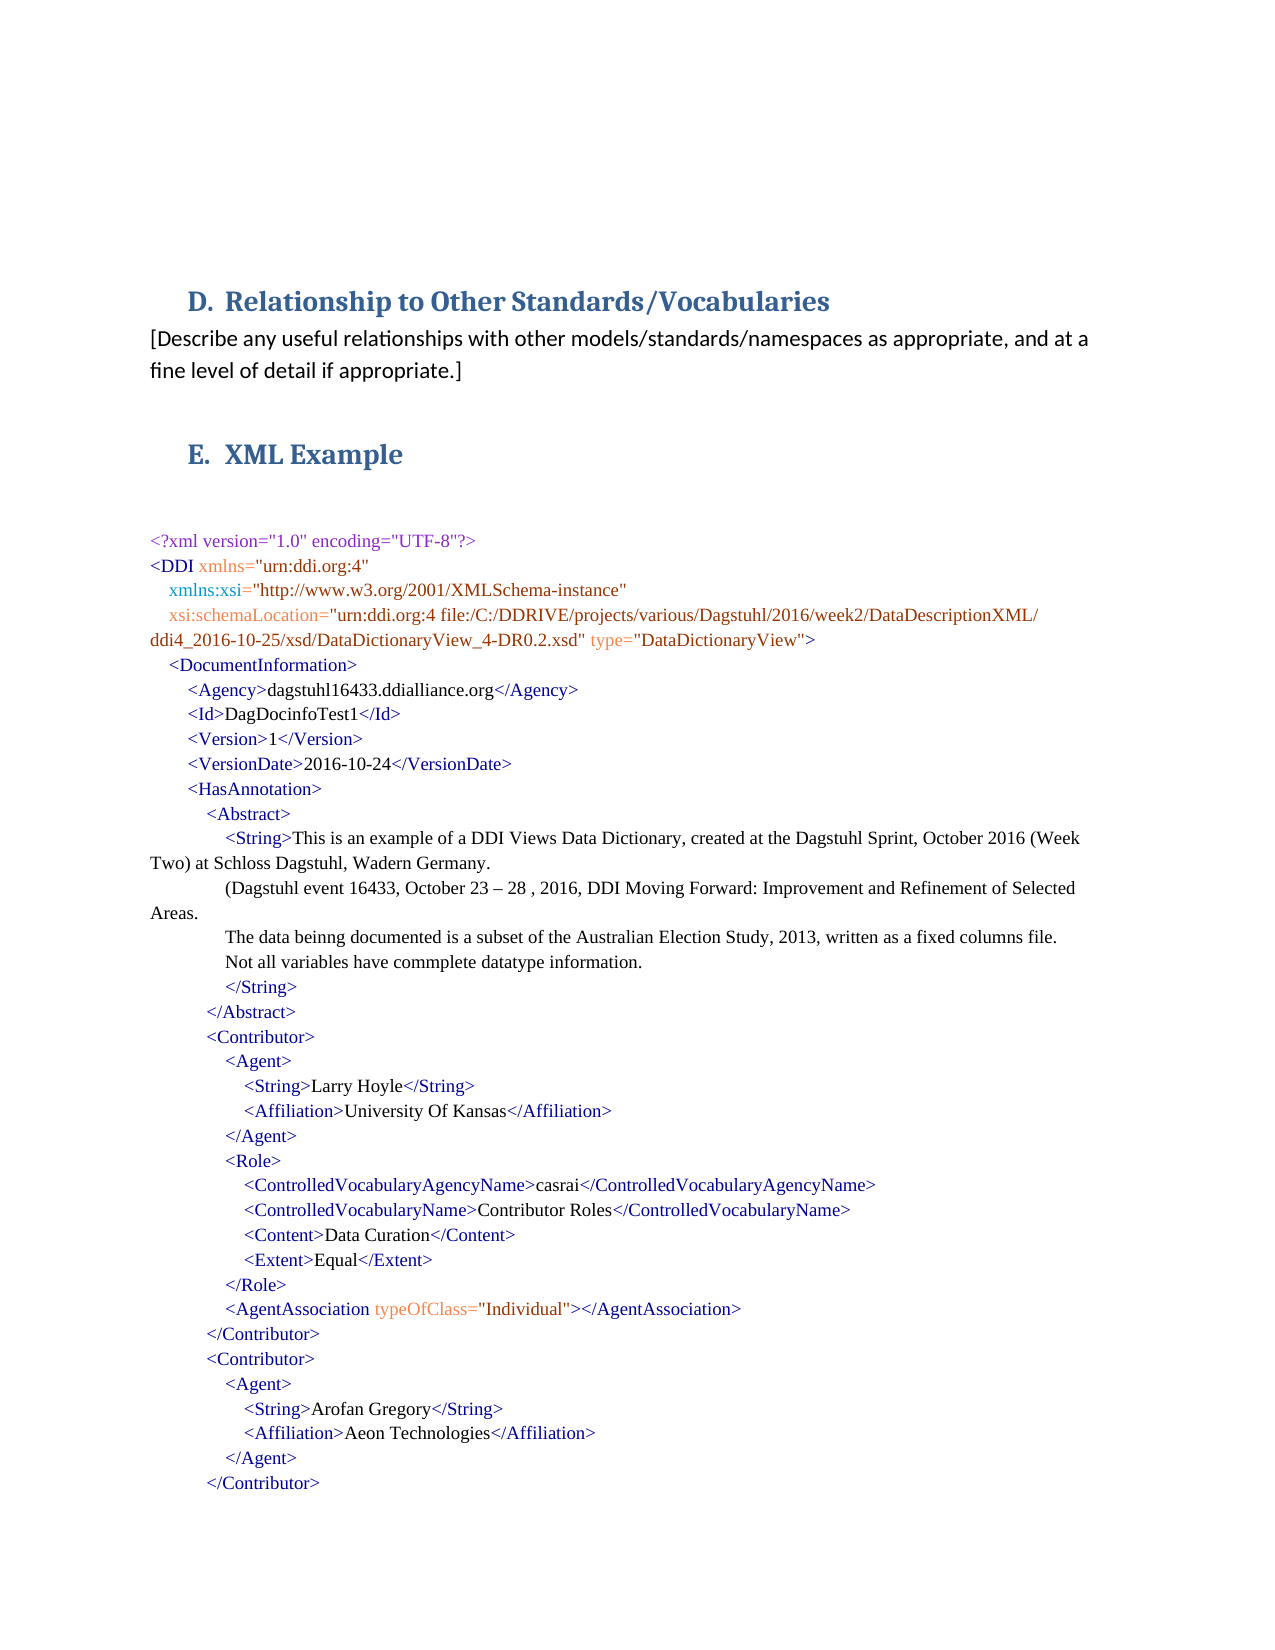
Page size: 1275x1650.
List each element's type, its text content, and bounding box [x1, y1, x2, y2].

subtitle XML Example [187, 438, 1125, 472]
text [Describe any useful relationships with other models/standards/namespaces as appropriate, and at a fine level of detail if appropriate.] [150, 324, 1125, 384]
subtitle Relationship to Other Standards/Vocabularies [187, 285, 1125, 319]
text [150, 530, 1125, 1493]
